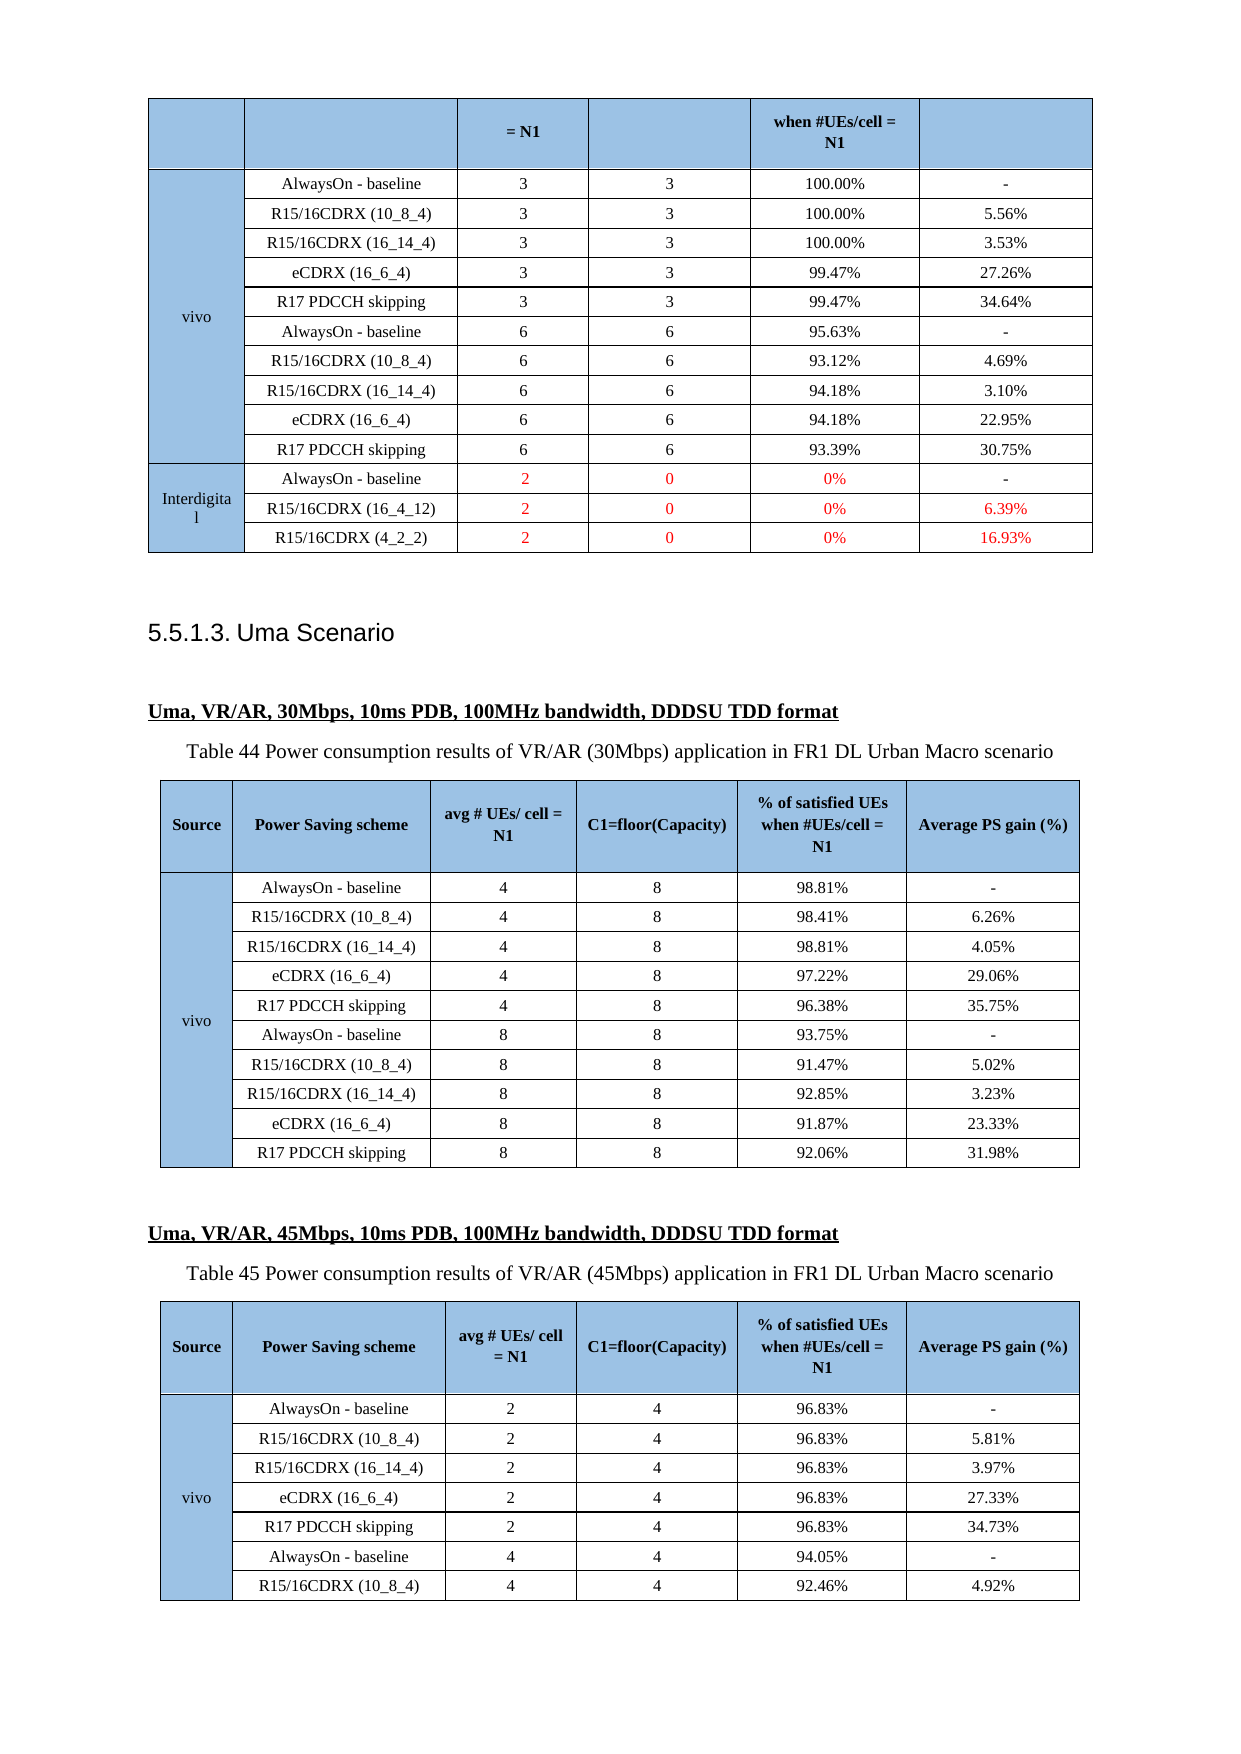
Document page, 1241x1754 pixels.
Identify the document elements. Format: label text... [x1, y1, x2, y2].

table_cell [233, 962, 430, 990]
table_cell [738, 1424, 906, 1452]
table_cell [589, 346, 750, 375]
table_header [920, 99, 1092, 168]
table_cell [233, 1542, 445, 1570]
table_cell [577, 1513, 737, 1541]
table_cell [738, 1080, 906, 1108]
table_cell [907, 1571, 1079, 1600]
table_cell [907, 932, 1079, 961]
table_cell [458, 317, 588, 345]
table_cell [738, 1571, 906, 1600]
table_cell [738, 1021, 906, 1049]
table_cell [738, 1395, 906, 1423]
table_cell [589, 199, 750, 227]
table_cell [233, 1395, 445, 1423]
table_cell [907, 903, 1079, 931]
text Table 45 Power consumption results of VR/AR (45Mbps) application in FR1 DL Urban Macro scenario [148, 1261, 1092, 1285]
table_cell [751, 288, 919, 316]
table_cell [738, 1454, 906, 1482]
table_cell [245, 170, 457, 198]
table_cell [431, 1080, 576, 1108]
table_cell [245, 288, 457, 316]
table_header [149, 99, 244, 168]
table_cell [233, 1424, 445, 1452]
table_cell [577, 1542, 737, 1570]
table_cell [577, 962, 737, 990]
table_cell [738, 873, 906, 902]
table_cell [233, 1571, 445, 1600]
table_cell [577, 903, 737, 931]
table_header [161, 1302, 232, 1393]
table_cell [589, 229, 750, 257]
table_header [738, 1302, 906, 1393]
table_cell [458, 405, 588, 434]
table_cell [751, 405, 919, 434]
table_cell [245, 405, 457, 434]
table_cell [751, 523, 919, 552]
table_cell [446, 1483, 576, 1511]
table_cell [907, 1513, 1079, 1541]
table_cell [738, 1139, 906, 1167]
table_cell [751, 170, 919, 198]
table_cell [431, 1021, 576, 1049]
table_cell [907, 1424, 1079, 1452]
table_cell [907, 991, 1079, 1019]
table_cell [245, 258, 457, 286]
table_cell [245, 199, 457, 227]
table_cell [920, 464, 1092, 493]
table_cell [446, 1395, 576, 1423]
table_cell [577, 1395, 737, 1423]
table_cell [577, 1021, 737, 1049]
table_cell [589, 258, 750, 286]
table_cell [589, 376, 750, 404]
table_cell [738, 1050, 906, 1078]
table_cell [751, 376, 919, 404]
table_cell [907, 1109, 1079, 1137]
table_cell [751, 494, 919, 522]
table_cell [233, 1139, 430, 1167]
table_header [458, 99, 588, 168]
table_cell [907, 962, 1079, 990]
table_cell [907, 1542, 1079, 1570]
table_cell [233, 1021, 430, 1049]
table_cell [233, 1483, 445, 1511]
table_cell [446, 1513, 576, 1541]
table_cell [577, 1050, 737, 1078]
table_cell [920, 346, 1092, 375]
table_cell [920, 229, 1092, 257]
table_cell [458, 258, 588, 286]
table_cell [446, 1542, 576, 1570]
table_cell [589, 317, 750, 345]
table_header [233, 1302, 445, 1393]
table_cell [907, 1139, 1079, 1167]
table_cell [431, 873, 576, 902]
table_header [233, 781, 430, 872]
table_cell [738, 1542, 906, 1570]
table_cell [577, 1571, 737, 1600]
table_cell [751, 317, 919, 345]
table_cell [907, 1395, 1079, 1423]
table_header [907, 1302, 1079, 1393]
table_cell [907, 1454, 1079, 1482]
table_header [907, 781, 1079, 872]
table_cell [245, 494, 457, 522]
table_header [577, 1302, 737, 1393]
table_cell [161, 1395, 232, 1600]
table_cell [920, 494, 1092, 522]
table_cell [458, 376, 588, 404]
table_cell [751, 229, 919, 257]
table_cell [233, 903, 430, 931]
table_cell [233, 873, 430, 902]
text Table 44 Power consumption results of VR/AR (30Mbps) application in FR1 DL Urban Macro scenario [148, 739, 1092, 763]
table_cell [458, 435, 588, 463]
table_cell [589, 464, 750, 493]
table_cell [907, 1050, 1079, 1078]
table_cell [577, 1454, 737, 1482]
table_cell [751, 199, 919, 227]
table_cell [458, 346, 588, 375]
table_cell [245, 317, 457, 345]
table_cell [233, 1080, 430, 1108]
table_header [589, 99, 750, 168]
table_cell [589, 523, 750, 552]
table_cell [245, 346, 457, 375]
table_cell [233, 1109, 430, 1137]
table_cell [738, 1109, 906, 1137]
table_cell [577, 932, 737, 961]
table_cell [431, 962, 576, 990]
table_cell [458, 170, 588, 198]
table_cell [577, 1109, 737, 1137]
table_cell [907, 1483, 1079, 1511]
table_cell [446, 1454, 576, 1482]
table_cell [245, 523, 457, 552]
text Uma, VR/AR, 45Mbps, 10ms PDB, 100MHz bandwidth, DDDSU TDD format [148, 1221, 1092, 1245]
list Uma Scenario [148, 618, 1092, 647]
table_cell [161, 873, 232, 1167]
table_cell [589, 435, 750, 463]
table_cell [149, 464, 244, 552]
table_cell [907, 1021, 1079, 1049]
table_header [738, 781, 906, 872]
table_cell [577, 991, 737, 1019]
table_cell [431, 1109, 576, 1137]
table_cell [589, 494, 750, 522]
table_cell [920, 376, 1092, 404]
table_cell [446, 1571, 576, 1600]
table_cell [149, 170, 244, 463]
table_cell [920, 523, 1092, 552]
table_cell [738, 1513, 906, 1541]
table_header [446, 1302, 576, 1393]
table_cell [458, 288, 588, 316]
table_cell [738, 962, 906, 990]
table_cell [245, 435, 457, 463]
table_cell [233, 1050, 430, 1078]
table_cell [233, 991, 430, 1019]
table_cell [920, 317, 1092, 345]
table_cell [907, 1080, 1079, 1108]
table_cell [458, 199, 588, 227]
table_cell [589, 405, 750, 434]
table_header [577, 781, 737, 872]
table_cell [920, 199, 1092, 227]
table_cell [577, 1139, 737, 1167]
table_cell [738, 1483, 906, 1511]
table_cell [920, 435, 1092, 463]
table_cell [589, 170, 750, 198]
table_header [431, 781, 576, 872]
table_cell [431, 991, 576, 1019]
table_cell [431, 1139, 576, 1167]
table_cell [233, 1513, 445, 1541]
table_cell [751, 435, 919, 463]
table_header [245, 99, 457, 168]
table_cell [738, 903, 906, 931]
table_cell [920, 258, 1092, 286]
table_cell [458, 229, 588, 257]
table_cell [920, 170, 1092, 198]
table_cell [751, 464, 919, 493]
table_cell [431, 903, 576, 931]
text Uma, VR/AR, 30Mbps, 10ms PDB, 100MHz bandwidth, DDDSU TDD format [148, 699, 1092, 723]
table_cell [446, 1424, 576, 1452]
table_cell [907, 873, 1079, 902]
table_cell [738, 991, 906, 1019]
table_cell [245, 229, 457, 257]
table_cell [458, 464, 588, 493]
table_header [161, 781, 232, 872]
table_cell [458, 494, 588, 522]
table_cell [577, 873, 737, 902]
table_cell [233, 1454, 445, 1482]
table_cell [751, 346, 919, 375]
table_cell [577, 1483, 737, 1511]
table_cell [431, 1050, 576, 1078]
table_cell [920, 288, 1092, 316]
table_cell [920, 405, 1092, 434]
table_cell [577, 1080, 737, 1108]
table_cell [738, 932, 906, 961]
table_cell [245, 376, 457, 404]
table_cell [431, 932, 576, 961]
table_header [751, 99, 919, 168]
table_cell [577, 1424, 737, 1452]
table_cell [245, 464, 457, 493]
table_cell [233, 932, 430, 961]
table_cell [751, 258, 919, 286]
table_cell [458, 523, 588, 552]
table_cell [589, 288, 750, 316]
